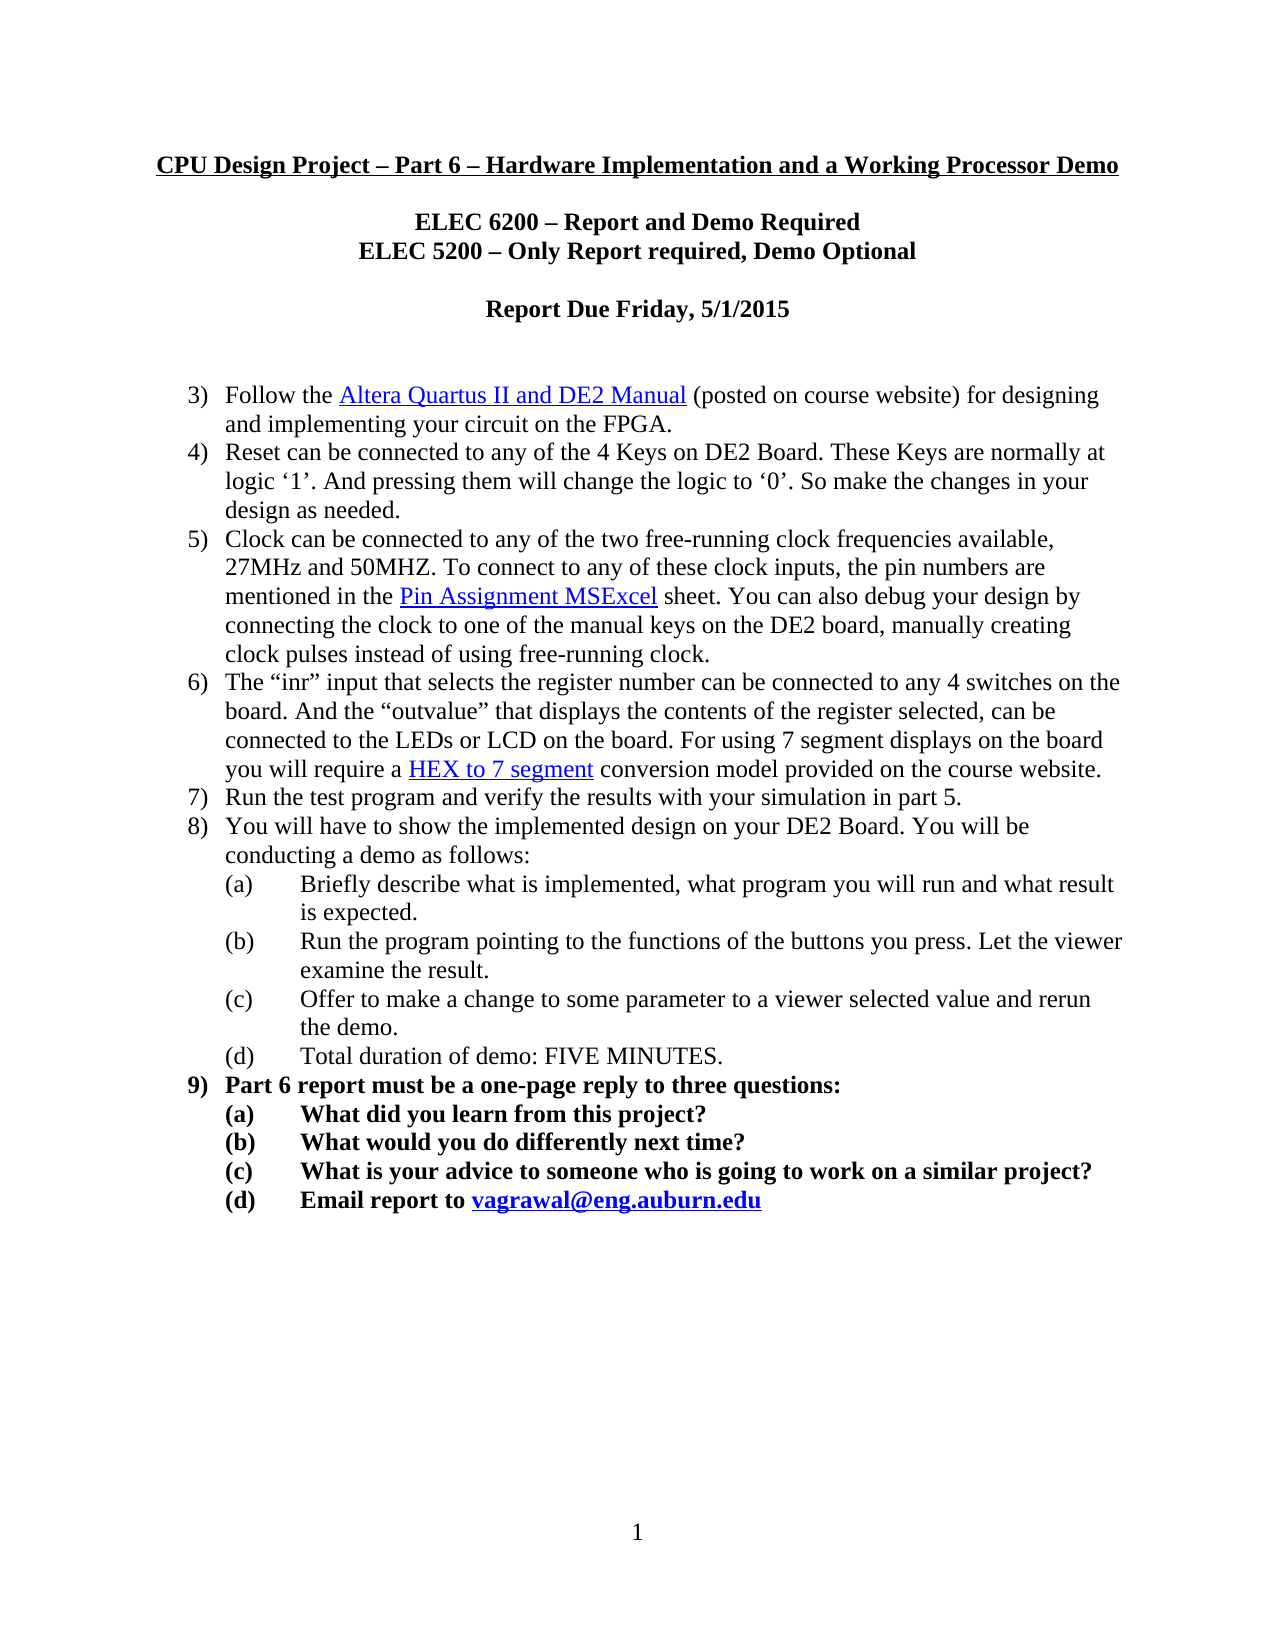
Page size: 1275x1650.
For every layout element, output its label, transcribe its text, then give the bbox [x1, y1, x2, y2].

text (a) Briefly describe what is implemented, what program you will run and what result is expected. [225, 869, 1125, 926]
text ELEC 6200 – Report and Demo Required [150, 207, 1125, 236]
text CPU Design Project – Part 6 – Hardware Implementation and a Working Processor Demo [150, 150, 1125, 179]
list Reset can be connected to any of the 4 Keys on DE2 Board. These Keys are normally at logic ‘1’. And pressing them will change the logic to ‘0’. So make the changes in your design as needed. [187, 437, 1125, 524]
list You will have to show the implemented design on your DE2 Board. You will be conducting a demo as follows: [187, 811, 1125, 869]
text Report Due Friday, 5/1/2015 [150, 294, 1125, 322]
list Follow the Altera Quartus II and DE2 Manual (posted on course website) for designing and implementing your circuit on the FPGA. [187, 380, 1125, 437]
text (c) Offer to make a change to some parameter to a viewer selected value and rerun the demo. [225, 984, 1125, 1041]
text (d) Email report to vagrawal@eng.auburn.edu [225, 1185, 1125, 1214]
text ELEC 5200 – Only Report required, Demo Optional [150, 236, 1125, 265]
list Part 6 report must be a one-page reply to three questions: [187, 1070, 1125, 1099]
text (c) What is your advice to someone who is going to work on a similar project? [225, 1156, 1125, 1185]
text (d) Total duration of demo: FIVE MINUTES. [225, 1041, 1125, 1070]
list The “inr” input that selects the register number can be connected to any 4 switches on the board. And the “outvalue” that displays the contents of the register selected, can be connected to the LEDs or LCD on the board. For using 7 segment displays on the board you will require a HEX to 7 segment conversion model provided on the course website. [187, 667, 1125, 782]
list Run the test program and verify the results with your simulation in part 5. [187, 782, 1125, 811]
list Clock can be connected to any of the two free-running clock frequencies available, 27MHz and 50MHZ. To connect to any of these clock inputs, the pin numbers are mentioned in the Pin Assignment MSExcel sheet. You can also debug your design by connecting the clock to one of the manual keys on the DE2 board, manually creating clock pulses instead of using free-running clock. [187, 524, 1125, 667]
text (b) Run the program pointing to the functions of the buttons you press. Let the viewer examine the result. [225, 926, 1125, 984]
text (a) What did you learn from this project? [225, 1099, 1125, 1127]
text (b) What would you do differently next time? [225, 1127, 1125, 1156]
